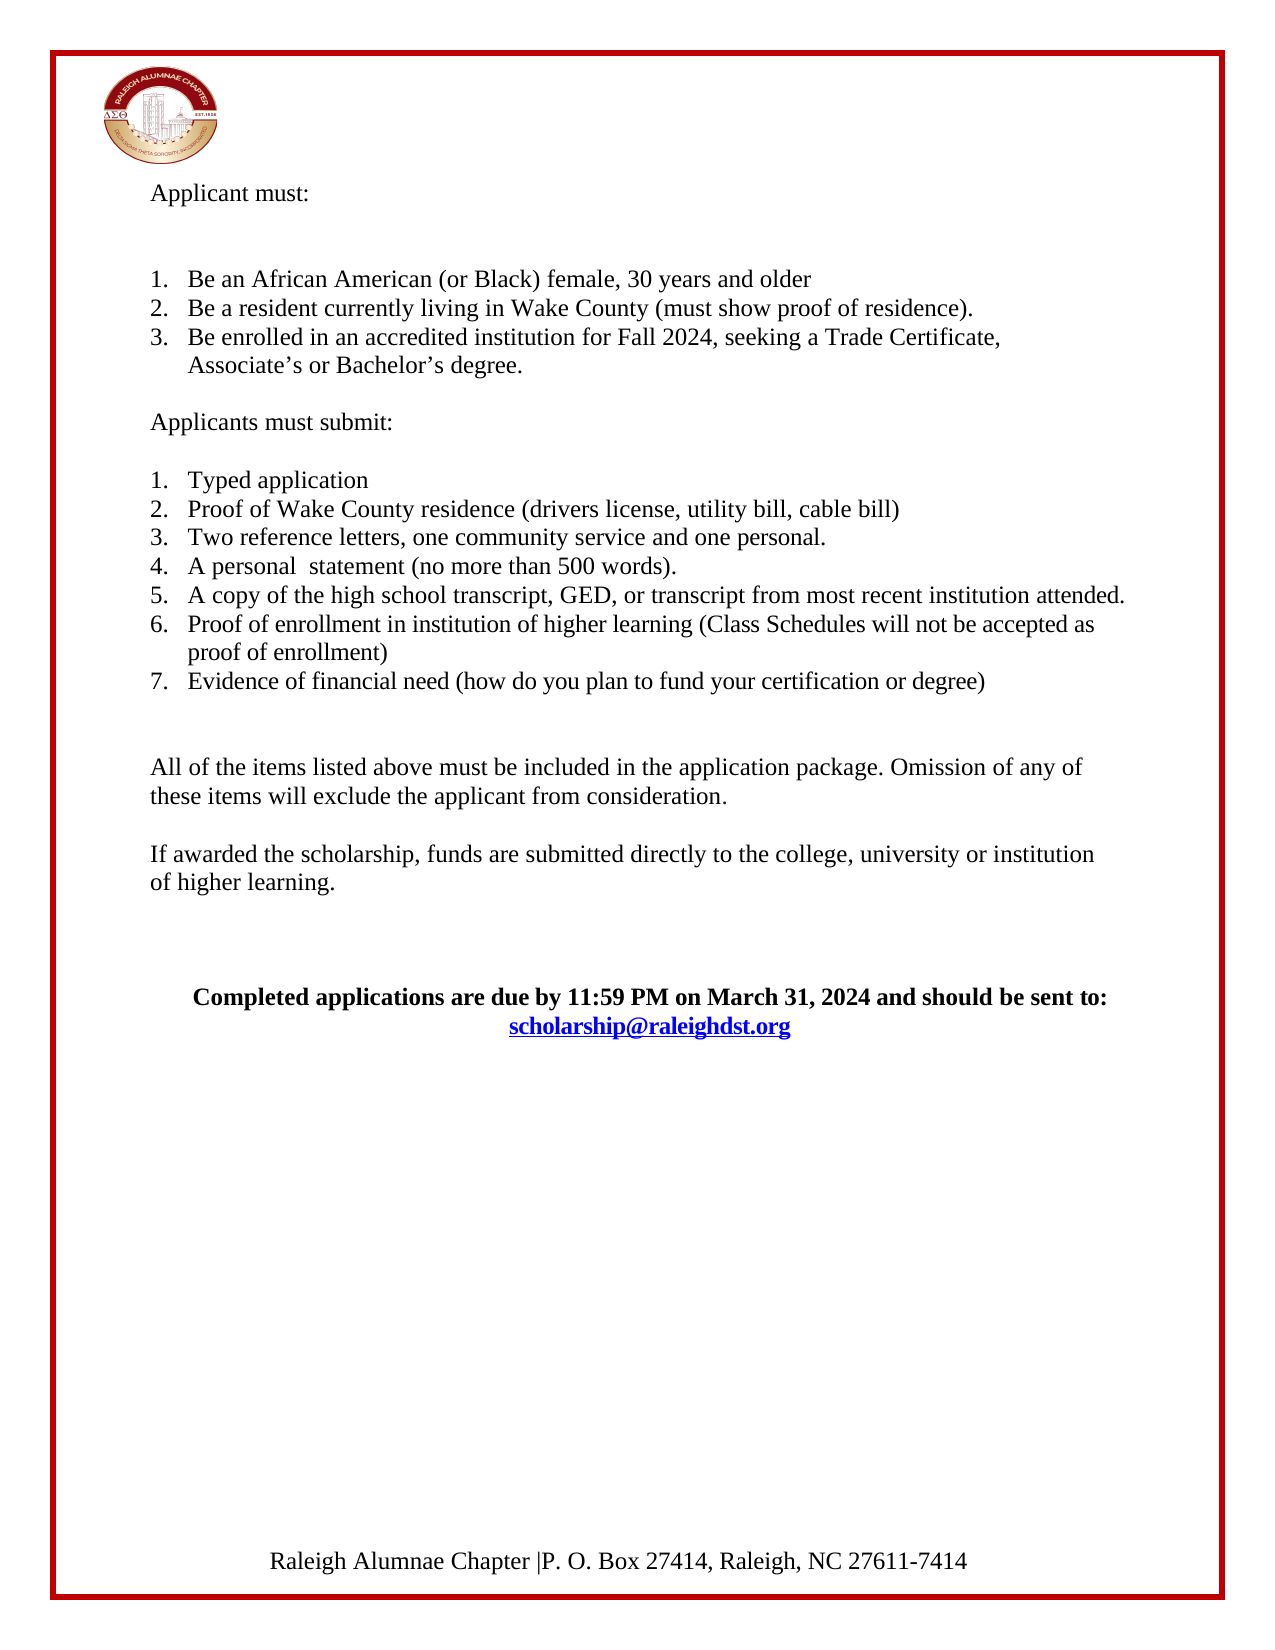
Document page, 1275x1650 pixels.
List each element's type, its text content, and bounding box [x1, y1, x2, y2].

text If awarded the scholarship, funds are submitted directly to the college, university or institution of higher learning. [150, 839, 1121, 896]
list Evidence of financial need (how do you plan to fund your certification or degree) [150, 666, 1150, 695]
text Applicants must submit: [150, 407, 1150, 436]
list Typed application [150, 465, 1150, 494]
list Proof of enrollment in institution of higher learning (Class Schedules will not be accepted as proof of enrollment) [150, 609, 1150, 666]
list Be a resident currently living in Wake County (must show proof of residence). [150, 293, 1121, 322]
list Be an African American (or Black) female, 30 years and older [150, 264, 1150, 293]
text All of the items listed above must be included in the application package. Omission of any of these items will exclude the applicant from consideration. [150, 752, 1121, 810]
list Two reference letters, one community service and one personal. [150, 522, 1150, 551]
subtitle Completed applications are due by 11:59 PM on March 31, 2024 and should be sent to: scholarship@raleighdst.org [150, 983, 1150, 1040]
list Proof of Wake County residence (drivers license, utility bill, cable bill) [150, 494, 1150, 522]
list A personal statement (no more than 500 words). [150, 551, 1150, 580]
list Be enrolled in an accredited institution for Fall 2024, seeking a Trade Certificate, Associate’s or Bachelor’s degree. [150, 322, 1025, 379]
picture [103, 66, 218, 164]
list A copy of the high school transcript, GED, or transcript from most recent institution attended. [150, 580, 1150, 609]
